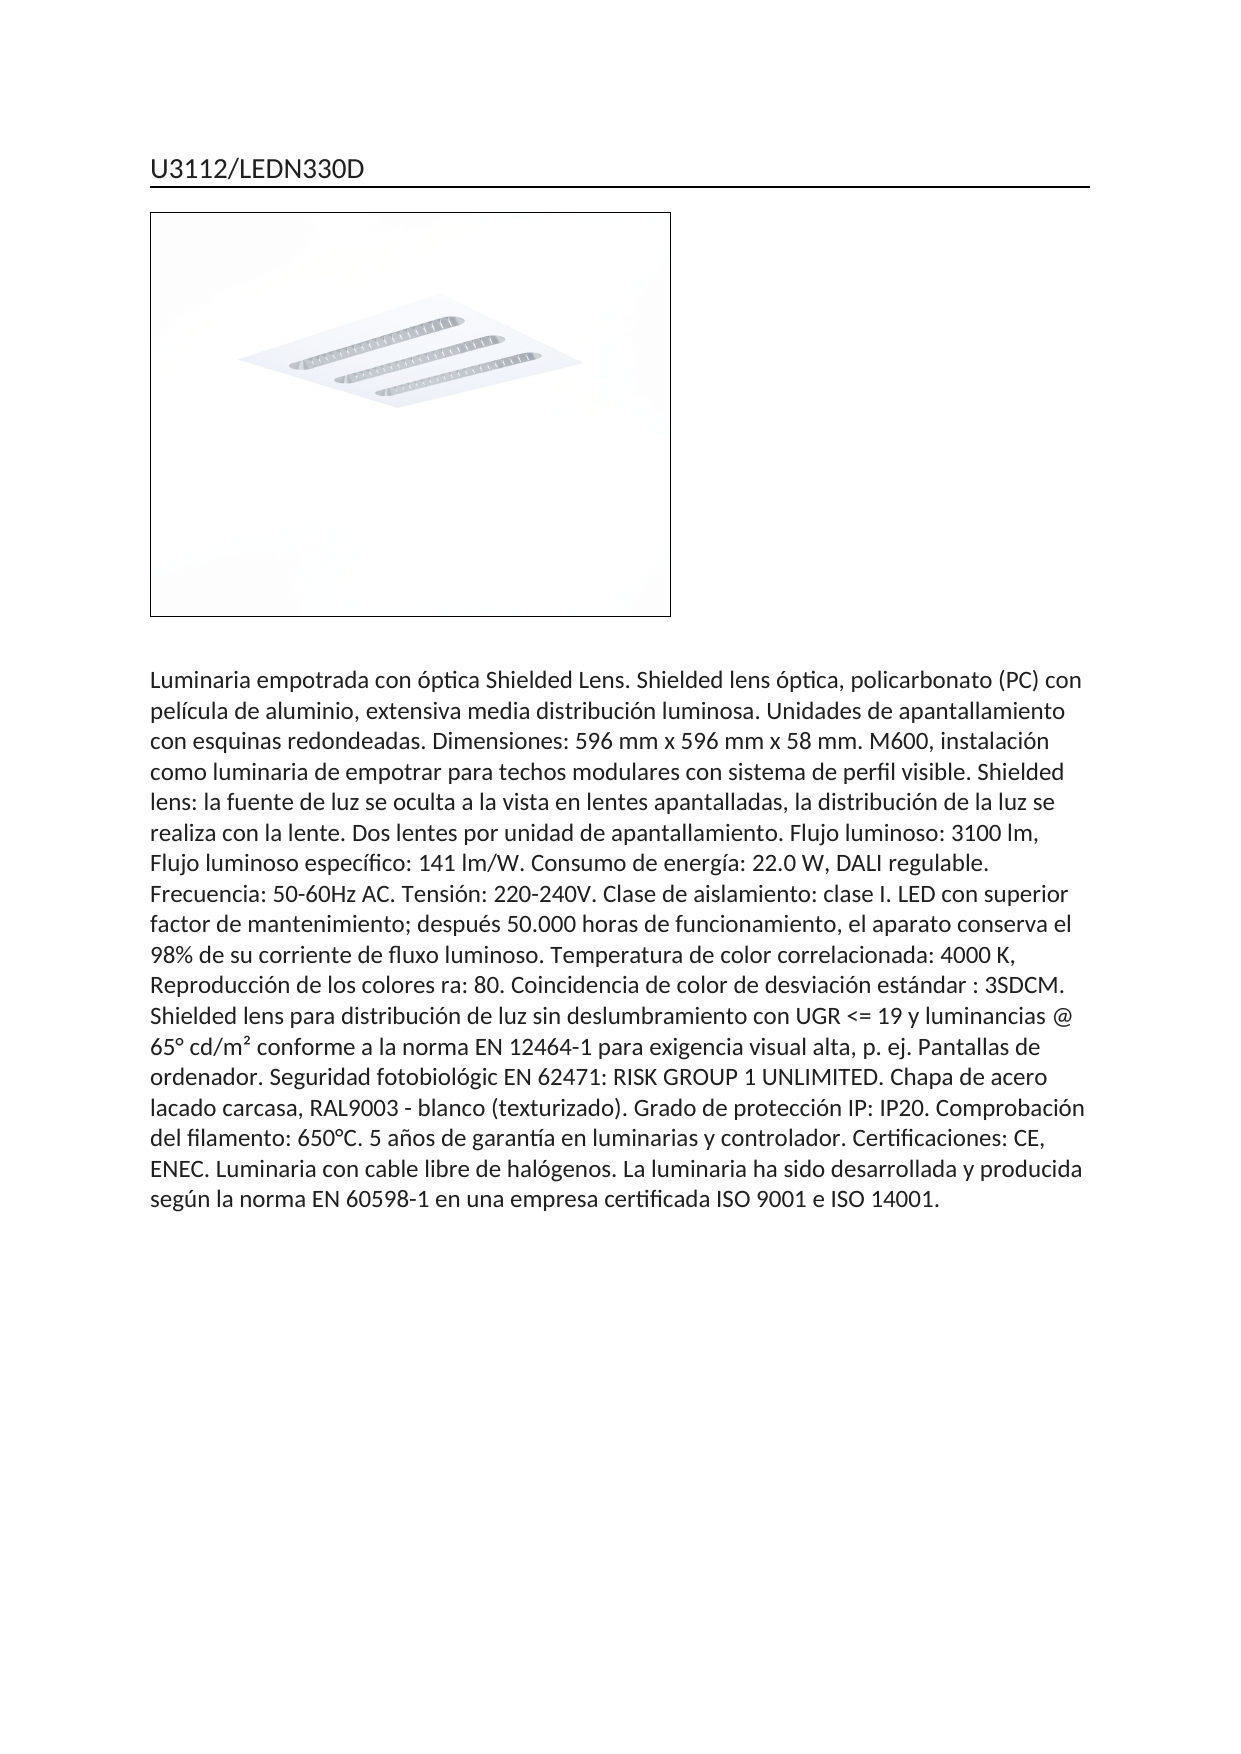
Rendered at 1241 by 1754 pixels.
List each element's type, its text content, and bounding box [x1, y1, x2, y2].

picture [151, 213, 670, 616]
text Luminaria empotrada con óptica Shielded Lens. Shielded lens óptica, policarbonato (PC) con película de aluminio, extensiva media distribución luminosa. Unidades de apantallamiento con esquinas redondeadas. Dimensiones: 596 mm x 596 mm x 58 mm. M600, instalación como luminaria de empotrar para techos modulares con sistema de perfil visible. Shielded lens: la fuente de luz se oculta a la vista en lentes apantalladas, la distribución de la luz se realiza con la lente. Dos lentes por unidad de apantallamiento. Flujo luminoso: 3100 lm, Flujo luminoso específico: 141 lm/W. Consumo de energía: 22.0 W, DALI regulable. Frecuencia: 50-60Hz AC. Tensión: 220-240V. Clase de aislamiento: clase I. LED con superior factor de mantenimiento; después 50.000 horas de funcionamiento, el aparato conserva el 98% de su corriente de fluxo luminoso. Temperatura de color correlacionada: 4000 K, Reproducción de los colores ra: 80. Coincidencia de color de desviación estándar : 3SDCM. Shielded lens para distribución de luz sin deslumbramiento con UGR <= 19 y luminancias @ 65° cd/m² conforme a la norma EN 12464-1 para exigencia visual alta, p. ej. Pantallas de ordenador. Seguridad fotobiológic EN 62471: RISK GROUP 1 UNLIMITED. Chapa de acero lacado carcasa, RAL9003 - blanco (texturizado). Grado de protección IP: IP20. Comprobación del filamento: 650°C. 5 años de garantía en luminarias y controlador. Certificaciones: CE, ENEC. Luminaria con cable libre de halógenos. La luminaria ha sido desarrollada y producida según la norma EN 60598-1 en una empresa certificada ISO 9001 e ISO 14001. [150, 664, 1090, 1214]
text U3112/LEDN330D [150, 150, 1090, 186]
